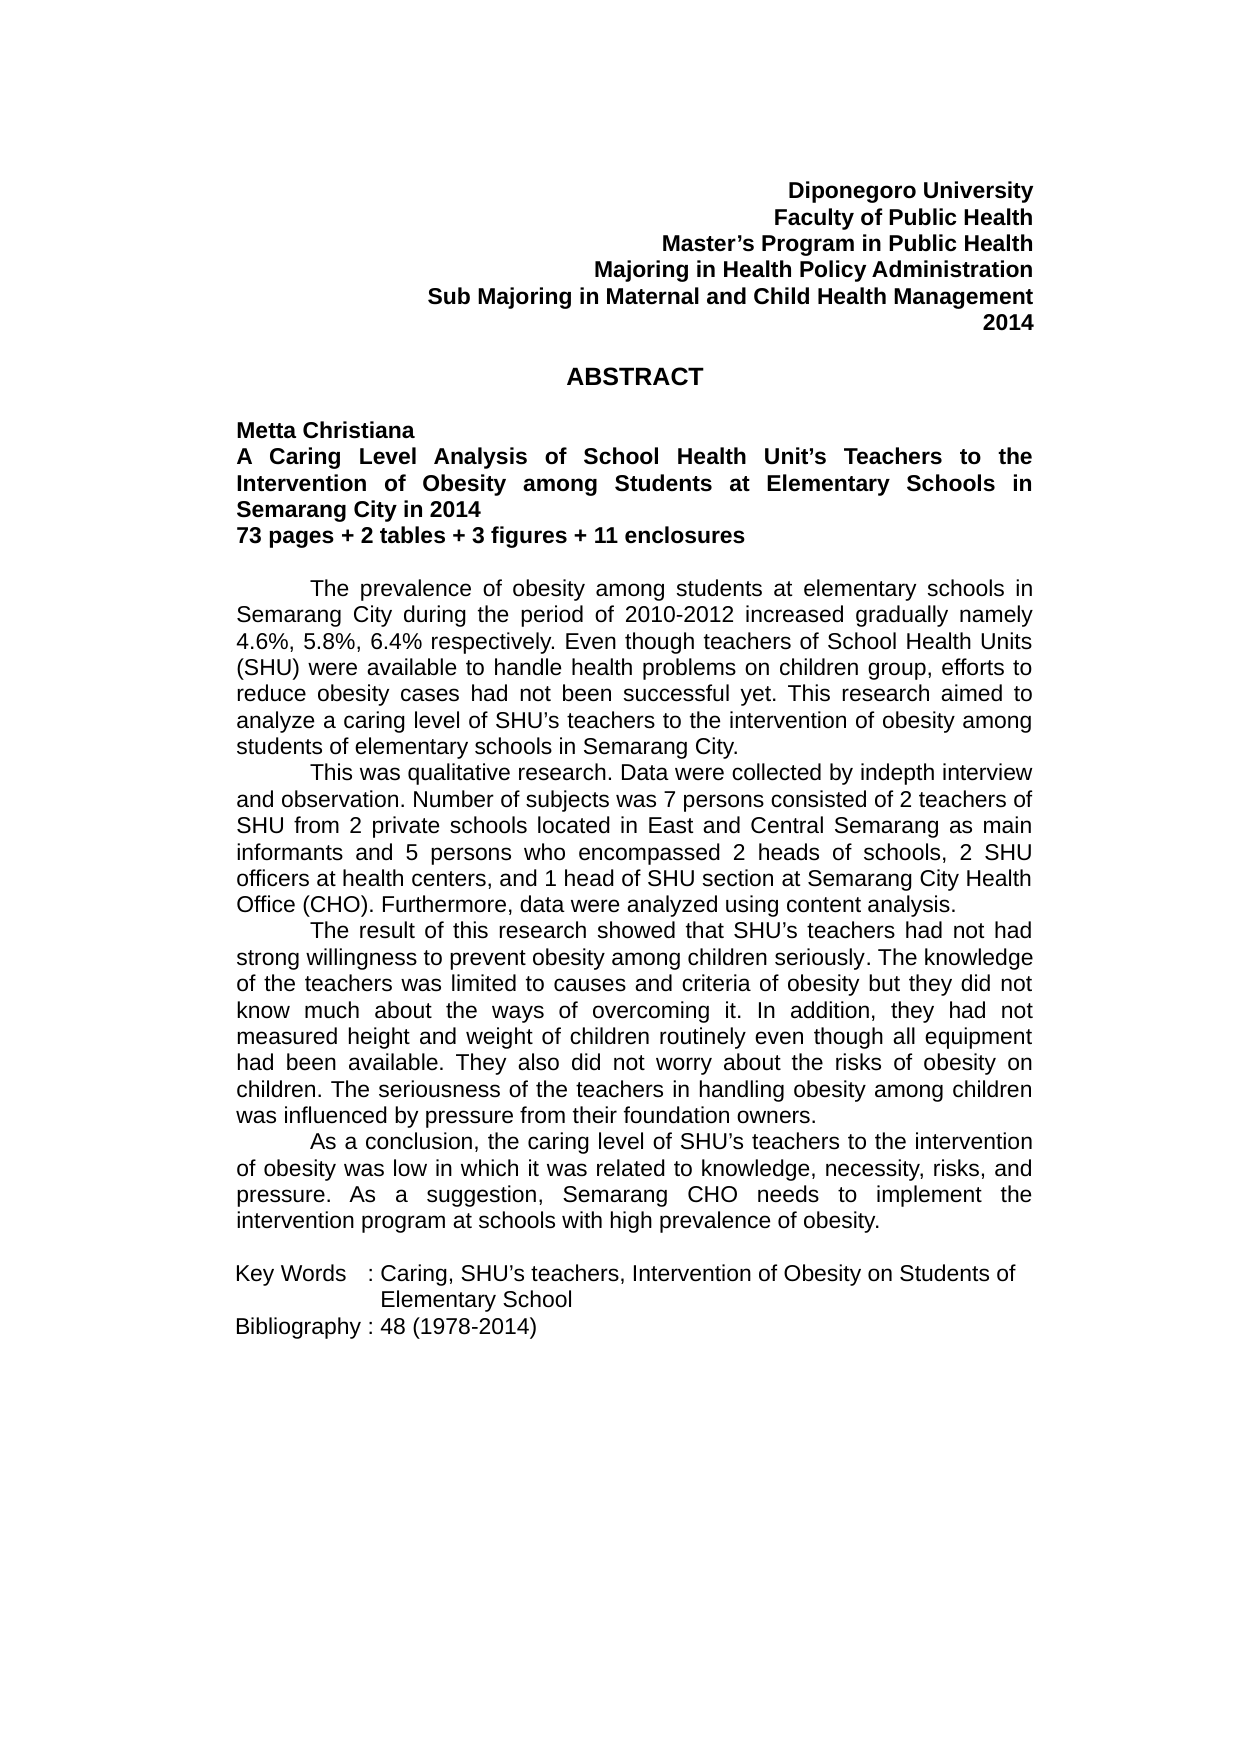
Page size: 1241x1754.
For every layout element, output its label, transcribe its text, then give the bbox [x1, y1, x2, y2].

text ABSTRACT [236, 362, 1033, 390]
list A Caring Level Analysis of School Health Unit’s Teachers to the Intervention of Obesity among Students at Elementary Schools in Semarang City in 2014 [236, 443, 1033, 522]
text 2014 [86, 309, 1033, 335]
text Diponegoro University [236, 177, 1033, 203]
text 73 pages + 2 tables + 3 figures + 11 enclosures [236, 522, 1033, 548]
text Bibliography : 48 (1978-2014) [235, 1313, 1033, 1339]
text The prevalence of obesity among students at elementary schools in Semarang City during the period of 2010-2012 increased gradually namely 4.6%, 5.8%, 6.4% respectively. Even though teachers of School Health Units (SHU) were available to handle health problems on children group, efforts to reduce obesity cases had not been successful yet. This research aimed to analyze a caring level of SHU’s teachers to the intervention of obesity among students of elementary schools in Semarang City. [236, 575, 1033, 759]
text Key Words : Caring, SHU’s teachers, Intervention of Obesity on Students of [235, 1260, 1033, 1286]
text Sub Majoring in Maternal and Child Health Management [236, 283, 1033, 309]
list Metta Christiana [236, 417, 1033, 443]
text Faculty of Public Health [236, 203, 1033, 230]
text Majoring in Health Policy Administration [236, 256, 1033, 283]
text Master’s Program in Public Health [236, 230, 1033, 256]
text The result of this research showed that SHU’s teachers had not had strong willingness to prevent obesity among children seriously. The knowledge of the teachers was limited to causes and criteria of obesity but they did not know much about the ways of overcoming it. In addition, they had not measured height and weight of children routinely even though all equipment had been available. They also did not worry about the risks of obesity on children. The seriousness of the teachers in handling obesity among children was influenced by pressure from their foundation owners. [236, 917, 1033, 1128]
text This was qualitative research. Data were collected by indepth interview and observation. Number of subjects was 7 persons consisted of 2 teachers of SHU from 2 private schools located in East and Central Semarang as main informants and 5 persons who encompassed 2 heads of schools, 2 SHU officers at health centers, and 1 head of SHU section at Semarang City Health Office (CHO). Furthermore, data were analyzed using content analysis. [236, 759, 1033, 917]
text Elementary School [235, 1286, 1033, 1313]
text As a conclusion, the caring level of SHU’s teachers to the intervention of obesity was low in which it was related to knowledge, necessity, risks, and pressure. As a suggestion, Semarang CHO needs to implement the intervention program at schools with high prevalence of obesity. [236, 1128, 1033, 1234]
